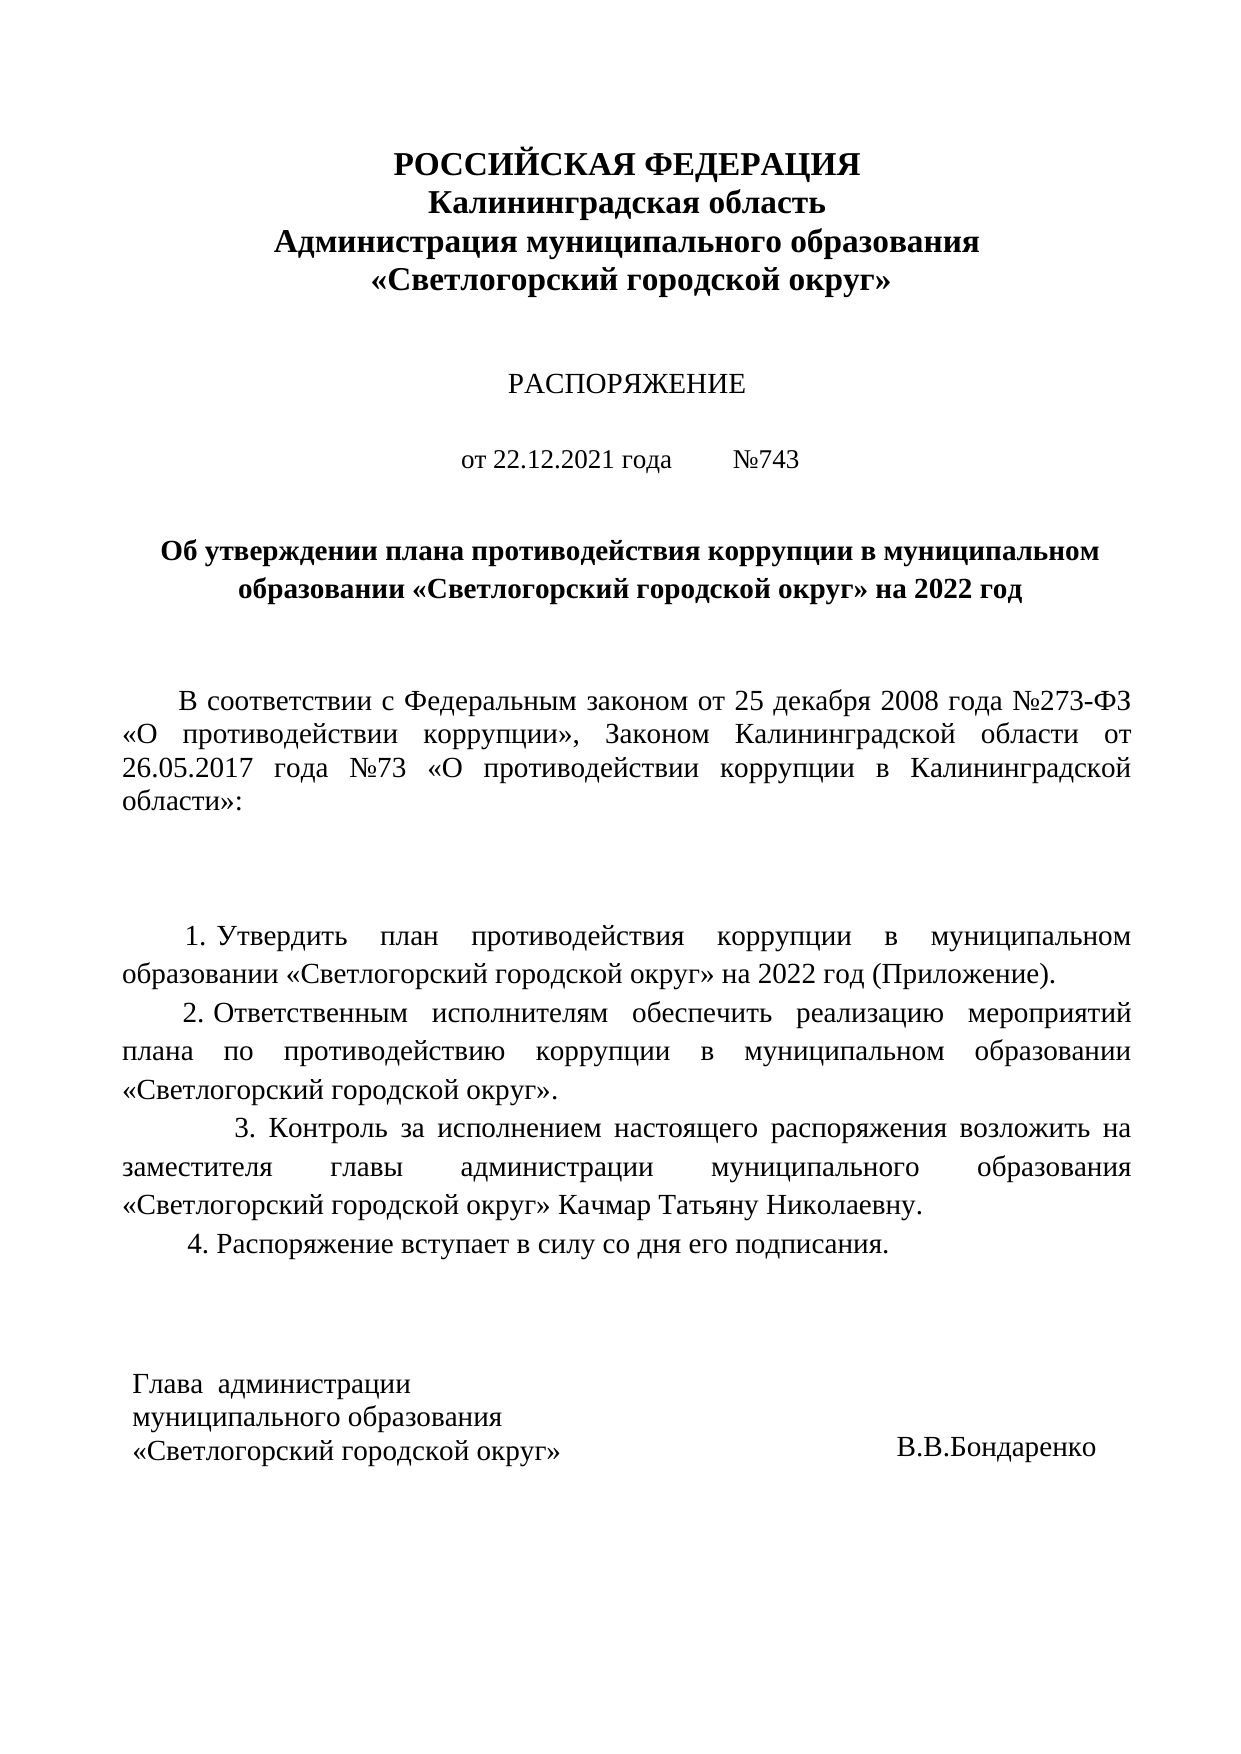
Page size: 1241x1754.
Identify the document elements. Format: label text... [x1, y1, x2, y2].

text Калининградская область [122, 183, 1132, 221]
text от 22.12.2021 года №743 [128, 438, 1132, 476]
text 4. Распоряжение вступает в силу со дня его подписания. [122, 1226, 1132, 1259]
text РАСПОРЯЖЕНИЕ [122, 366, 1132, 399]
text В соответствии с Федеральным законом от 25 декабря 2008 года №273-ФЗ «О противодействии коррупции», Законом Калининградской области от 26.05.2017 года №73 «О противодействии коррупции в Калининградской области»: [122, 683, 1132, 817]
list Утвердить план противодействия коррупции в муниципальном образовании «Светлогорский городской округ» на 2022 год (Приложение). [122, 918, 1132, 990]
list Ответственным исполнителям обеспечить реализацию мероприятий плана по противодействию коррупции в муниципальном образовании «Светлогорский городской округ». [122, 995, 1132, 1105]
text «Светлогорский городской округ» [122, 259, 1132, 298]
text 3. Контроль за исполнением настоящего распоряжения возложить на заместителя главы администрации муниципального образования «Светлогорский городской округ» Качмар Татьяну Николаевну. [122, 1110, 1132, 1221]
text РОССИЙСКАЯ ФЕДЕРАЦИЯ [122, 144, 1132, 183]
text Об утверждении плана противодействия коррупции в муниципальном образовании «Светлогорский городской округ» на 2022 год [128, 530, 1132, 606]
text Администрация муниципального образования [122, 221, 1132, 259]
